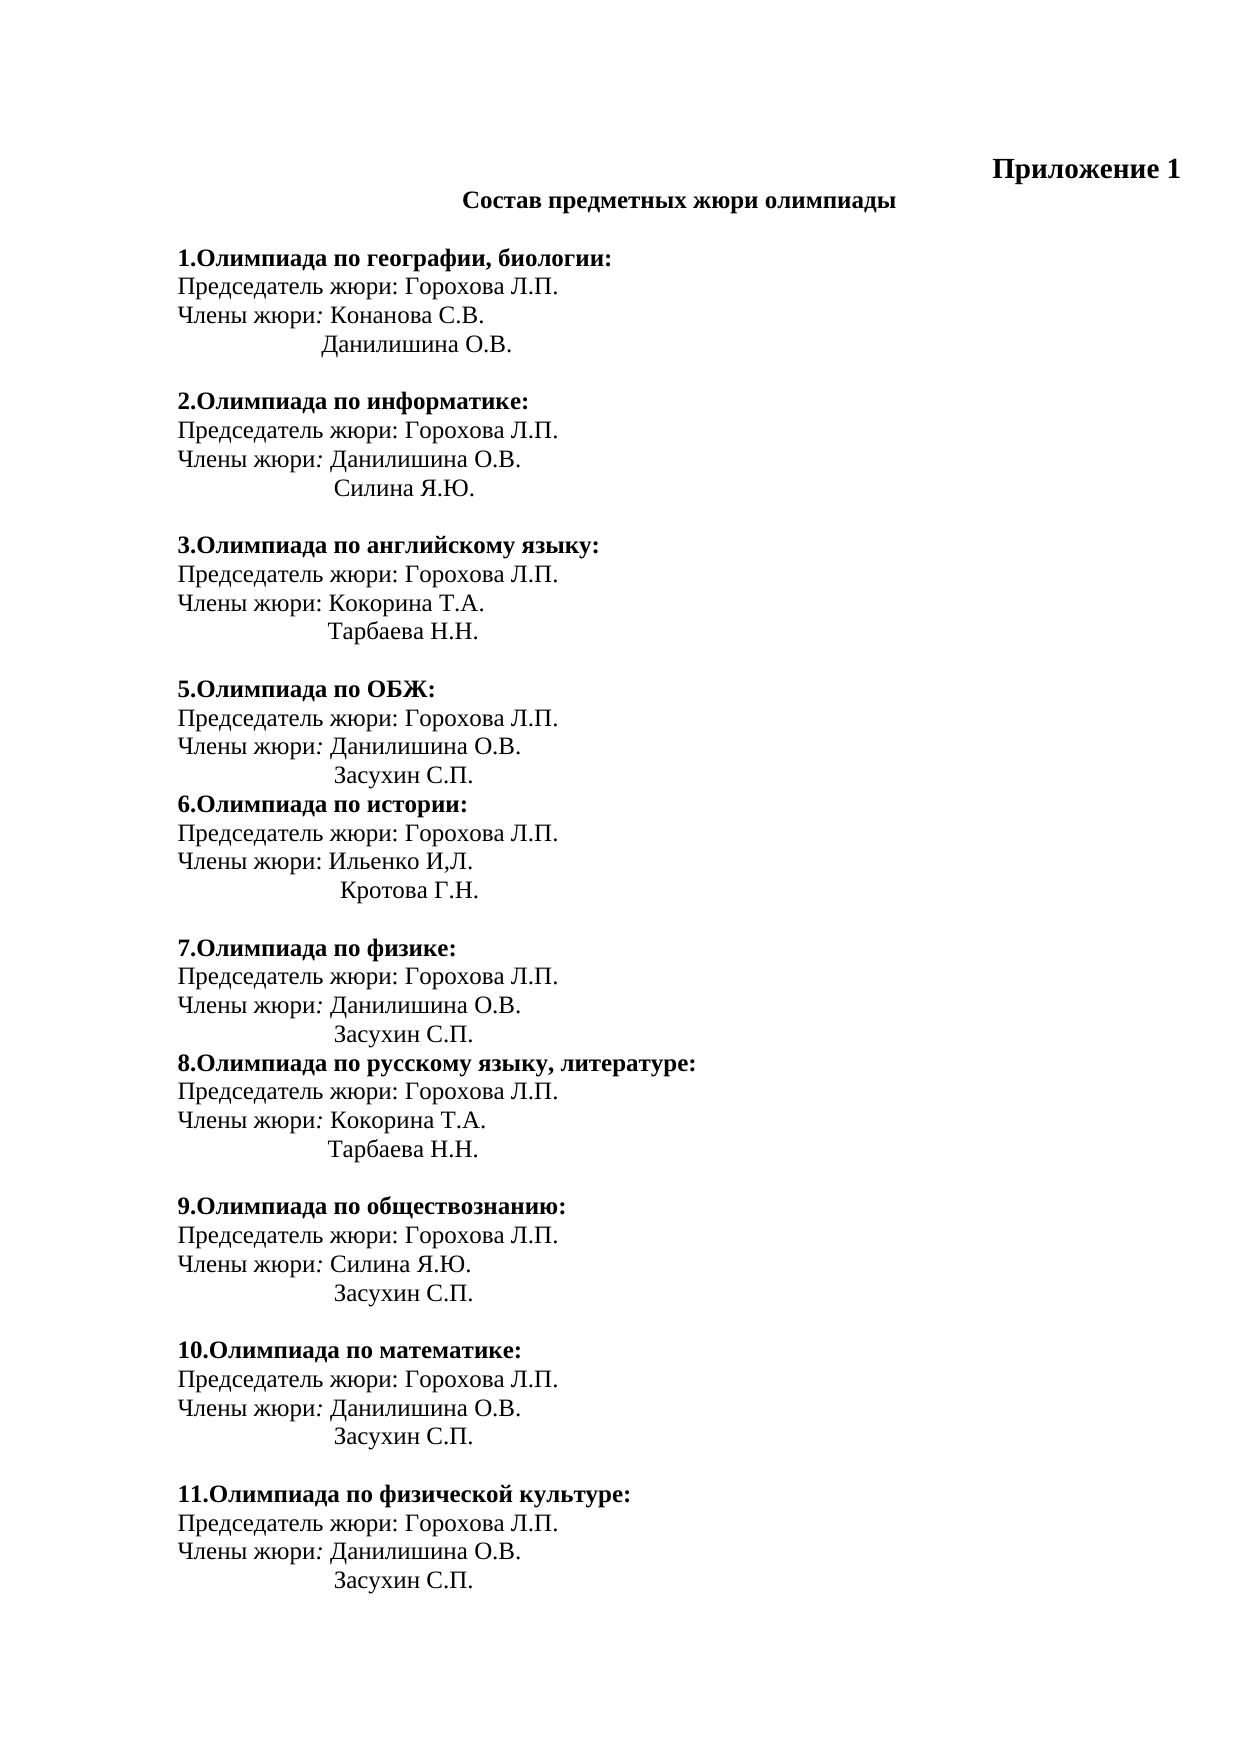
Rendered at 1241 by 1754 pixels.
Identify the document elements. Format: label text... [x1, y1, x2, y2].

text Состав предметных жюри олимпиады [177, 185, 1181, 214]
text 7.Олимпиада по физике: [177, 933, 1181, 961]
text Председатель жюри: Горохова Л.П. [177, 1076, 1181, 1105]
text Председатель жюри: Горохова Л.П. [177, 1508, 1181, 1536]
text Кротова Г.Н. [177, 875, 1181, 904]
text Председатель жюри: Горохова Л.П. [177, 961, 1181, 990]
text Председатель жюри: Горохова Л.П. [177, 703, 1181, 731]
text Засухин С.П. [177, 760, 1181, 789]
text Силина Я.Ю. [177, 473, 1181, 501]
text Засухин С.П. [177, 1565, 1181, 1594]
text Члены жюри: Ильенко И,Л. [177, 846, 1181, 875]
text Тарбаева Н.Н. [177, 1134, 1181, 1163]
text Члены жюри: Кокорина Т.А. [177, 588, 1181, 616]
text Председатель жюри: Горохова Л.П. [177, 415, 1181, 444]
text 1.Олимпиада по географии, биологии: [177, 243, 1181, 271]
text Члены жюри: Данилишина О.В. [177, 444, 1181, 473]
text Члены жюри: Данилишина О.В. [177, 990, 1181, 1019]
text Председатель жюри: Горохова Л.П. [177, 1220, 1181, 1249]
text 9.Олимпиада по обществознанию: [177, 1191, 1181, 1220]
text Председатель жюри: Горохова Л.П. [177, 818, 1181, 846]
text Председатель жюри: Горохова Л.П. [177, 271, 1181, 300]
text 11.Олимпиада по физической культуре: [177, 1479, 1181, 1508]
text Приложение 1 [177, 152, 1181, 185]
text Председатель жюри: Горохова Л.П. [177, 1364, 1181, 1393]
text Засухин С.П. [177, 1421, 1181, 1450]
text Члены жюри: Данилишина О.В. [177, 1393, 1181, 1421]
text Засухин С.П. [177, 1019, 1181, 1048]
text 5.Олимпиада по ОБЖ: [177, 674, 1181, 703]
text 2.Олимпиада по информатике: [177, 386, 1181, 415]
text Председатель жюри: Горохова Л.П. [177, 559, 1181, 588]
text 8.Олимпиада по русскому языку, литературе: [177, 1048, 1181, 1076]
text Члены жюри: Конанова С.В. [177, 300, 1181, 329]
text 10.Олимпиада по математике: [177, 1335, 1181, 1364]
text 6.Олимпиада по истории: [177, 789, 1181, 818]
text Члены жюри: Данилишина О.В. [177, 1536, 1181, 1565]
text Члены жюри: Силина Я.Ю. [177, 1249, 1181, 1278]
text Данилишина О.В. [177, 329, 1181, 358]
text Тарбаева Н.Н. [177, 616, 1181, 645]
text Члены жюри: Данилишина О.В. [177, 731, 1181, 760]
text Засухин С.П. [177, 1278, 1181, 1306]
text 3.Олимпиада по английскому языку: [177, 530, 1181, 559]
text Члены жюри: Кокорина Т.А. [177, 1105, 1181, 1134]
